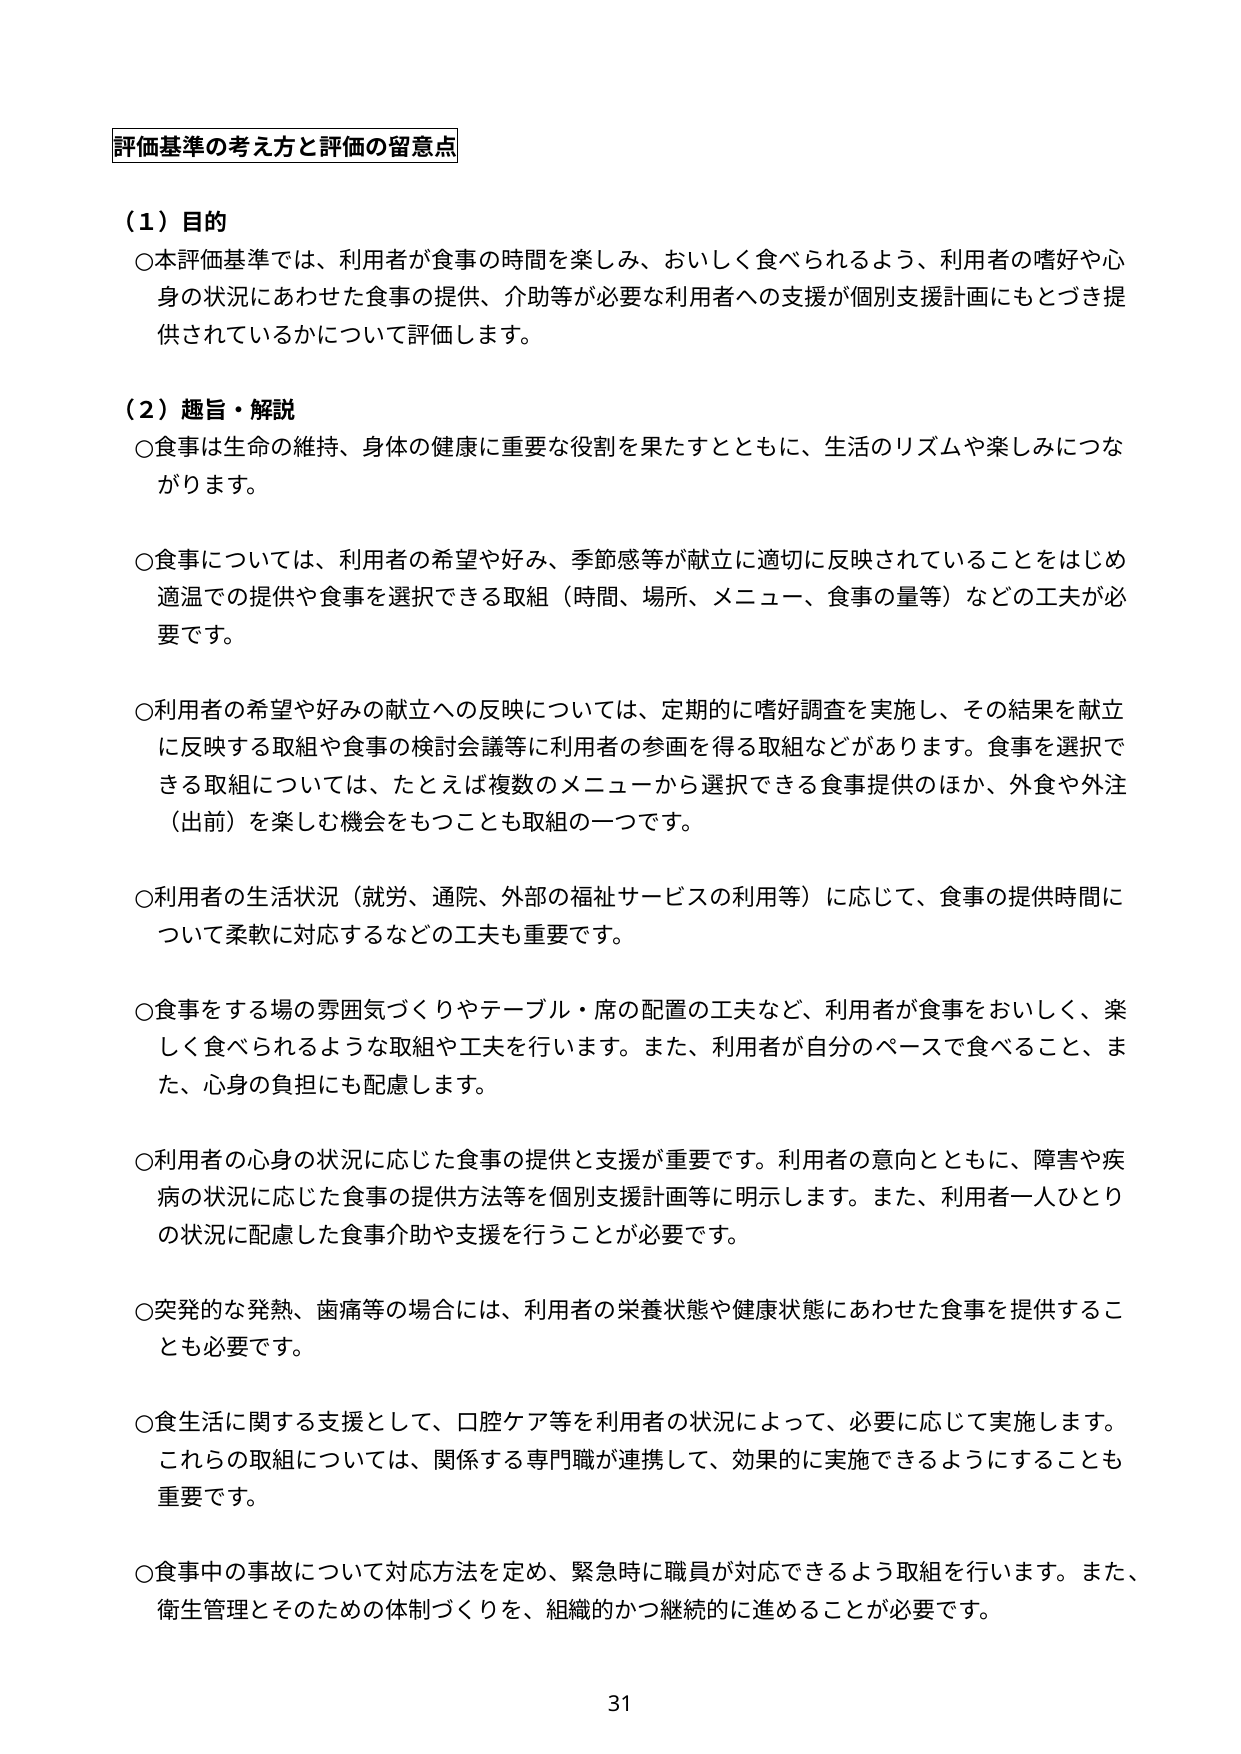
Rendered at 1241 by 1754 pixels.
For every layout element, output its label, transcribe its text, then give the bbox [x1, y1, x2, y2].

text ○突発的な発熱、歯痛等の場合には、利用者の栄養状態や健康状態にあわせた食事を提供することも必要です。 [134, 1289, 1128, 1364]
text ○本評価基準では、利用者が食事の時間を楽しみ、おいしく食べられるよう、利用者の嗜好や心身の状況にあわせた食事の提供、介助等が必要な利用者への支援が個別支援計画にもとづき提供されているかについて評価します。 [134, 239, 1128, 352]
text ○利用者の生活状況（就労、通院、外部の福祉サービスの利用等）に応じて、食事の提供時間について柔軟に対応するなどの工夫も重要です。 [134, 877, 1128, 952]
text 評価基準の考え方と評価の留意点 [112, 127, 1128, 164]
text （１）目的 [112, 202, 1128, 239]
text ○食事をする場の雰囲気づくりやテーブル・席の配置の工夫など、利用者が食事をおいしく、楽しく食べられるような取組や工夫を行います。また、利用者が自分のペースで食べること、また、心身の負担にも配慮します。 [134, 989, 1128, 1102]
text ○食事については、利用者の希望や好み、季節感等が献立に適切に反映されていることをはじめ、適温での提供や食事を選択できる取組（時間、場所、メニュー、食事の量等）などの工夫が必要です。 [134, 539, 1128, 652]
text （２）趣旨・解説 [112, 389, 1128, 427]
text ○食事中の事故について対応方法を定め、緊急時に職員が対応できるよう取組を行います。また、衛生管理とそのための体制づくりを、組織的かつ継続的に進めることが必要です。 [134, 1552, 1128, 1627]
text ○食事は生命の維持、身体の健康に重要な役割を果たすとともに、生活のリズムや楽しみにつながります。 [134, 427, 1128, 502]
text ○利用者の希望や好みの献立への反映については、定期的に嗜好調査を実施し、その結果を献立に反映する取組や食事の検討会議等に利用者の参画を得る取組などがあります。食事を選択できる取組については、たとえば複数のメニューから選択できる食事提供のほか、外食や外注（出前）を楽しむ機会をもつことも取組の一つです。 [134, 689, 1128, 839]
text ○食生活に関する支援として、口腔ケア等を利用者の状況によって、必要に応じて実施します。これらの取組については、関係する専門職が連携して、効果的に実施できるようにすることも重要です。 [134, 1402, 1128, 1514]
text ○利用者の心身の状況に応じた食事の提供と支援が重要です。利用者の意向とともに、障害や疾病の状況に応じた食事の提供方法等を個別支援計画等に明示します。また、利用者一人ひとりの状況に配慮した食事介助や支援を行うことが必要です。 [134, 1139, 1128, 1252]
